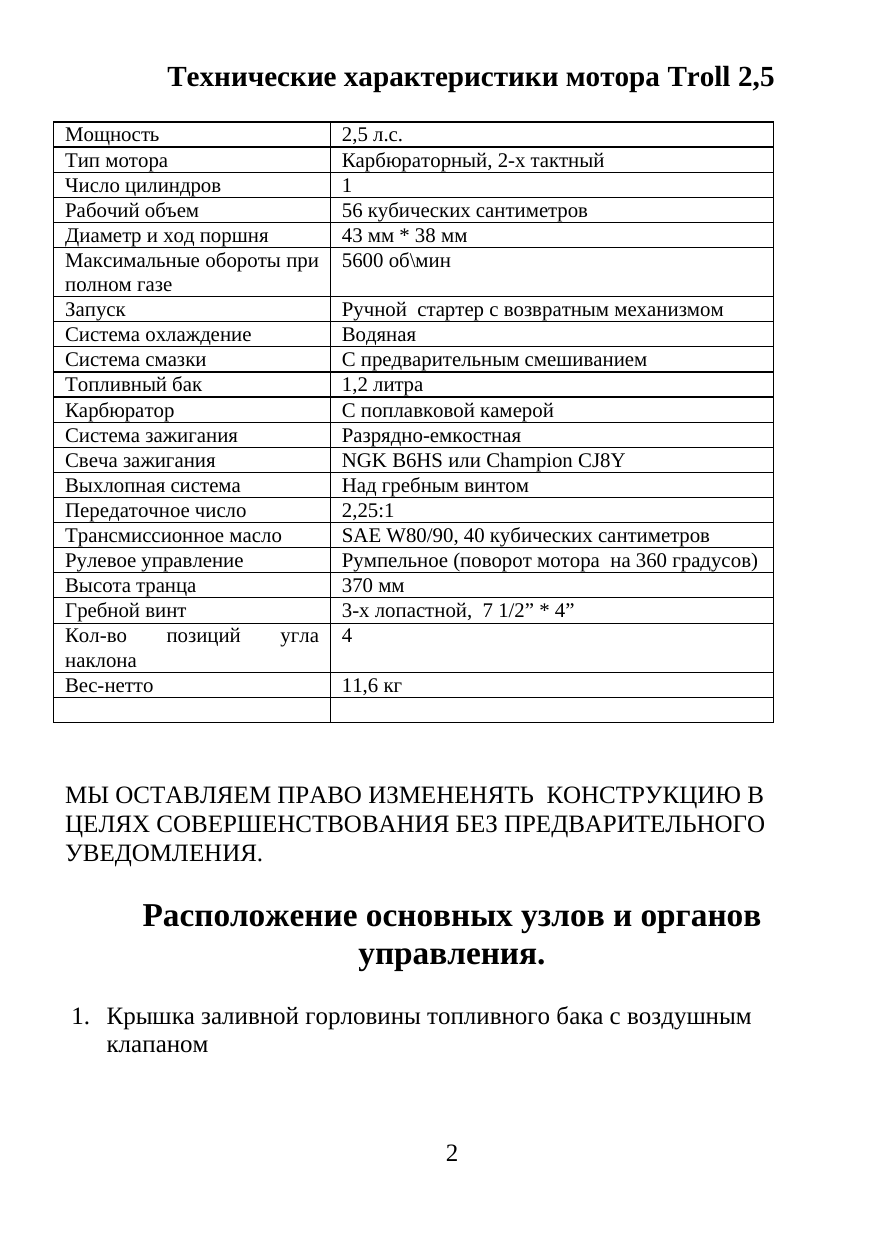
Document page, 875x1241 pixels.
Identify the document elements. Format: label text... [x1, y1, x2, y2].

table_cell [54, 698, 330, 722]
table_cell Рулевое управление [54, 548, 330, 572]
table_cell Рабочий объем [54, 198, 330, 222]
table_cell [331, 573, 773, 597]
text Технические характеристики мотора Troll 2,5 [102, 59, 839, 93]
table_cell Число цилиндров [54, 173, 330, 197]
table_cell 4 [331, 624, 773, 672]
table_cell 1 [331, 173, 773, 197]
table_cell Разрядно-емкостная [331, 423, 773, 447]
table_cell Румпельное (поворот мотора на 360 градусов) [331, 548, 773, 572]
table_cell Топливный бак [54, 373, 330, 396]
table_cell Тип мотора [54, 148, 330, 172]
table_cell Система охлаждение [54, 322, 330, 346]
table_cell Система смазки [54, 347, 330, 371]
table_cell SAE W80/90, 40 кубических сантиметров [331, 523, 773, 547]
text МЫ ОСТАВЛЯЕМ ПРАВО ИЗМЕНЕНЯТЬ КОНСТРУКЦИЮ В ЦЕЛЯХ СОВЕРШЕНСТВОВАНИЯ БЕЗ ПРЕДВАРИТЕЛЬНОГО УВЕДОМЛЕНИЯ. [65, 780, 839, 867]
table_cell 3-х лопастной, 7 1/2” * [331, 598, 773, 622]
table_cell Ручной стартер с возвратным механизмом [331, 297, 773, 321]
table_cell 2,25:1 [331, 498, 773, 522]
table_header .с. [331, 123, 773, 146]
table_cell Высота транца [54, 573, 330, 597]
table_cell [331, 698, 773, 722]
table_cell Свеча зажигания [54, 448, 330, 472]
table_cell С поплавковой камерой [331, 398, 773, 422]
table_cell Гребной винт [54, 598, 330, 622]
table_header Мощность [54, 123, 330, 146]
table_cell 1,2 литра [331, 373, 773, 396]
table_cell Трансмиссионное масло [54, 523, 330, 547]
table_cell Над гребным винтом [331, 473, 773, 497]
table_cell Передаточное число [54, 498, 330, 522]
table_cell 56 кубических сантиметров [331, 198, 773, 222]
table_cell С предварительным смешиванием [331, 347, 773, 371]
table_cell NGK B6HS или Champion CJ8Y [331, 448, 773, 472]
table_cell Вес-нетто [54, 673, 330, 697]
table_cell Карбюратор [54, 398, 330, 422]
table_cell Водяная [331, 322, 773, 346]
list Крышка заливной горловины топливного бака с воздушным клапаном [71, 1001, 839, 1058]
table_cell Выхлопная система [54, 473, 330, 497]
table_cell Диаметр и ход поршня [54, 223, 330, 247]
text Расположение основных узлов и органов управления. [65, 895, 839, 972]
table_cell 5600 об\мин [331, 248, 773, 296]
table_cell Система зажигания [54, 423, 330, 447]
table_cell Кол-во позиций угла наклона [54, 624, 330, 672]
table_cell * [331, 223, 773, 247]
table_cell Максимальные обороты при полном газе [54, 248, 330, 296]
table_cell Запуск [54, 297, 330, 321]
table_cell Карбюраторный, 2-х тактный [331, 148, 773, 172]
table_cell [331, 673, 773, 697]
